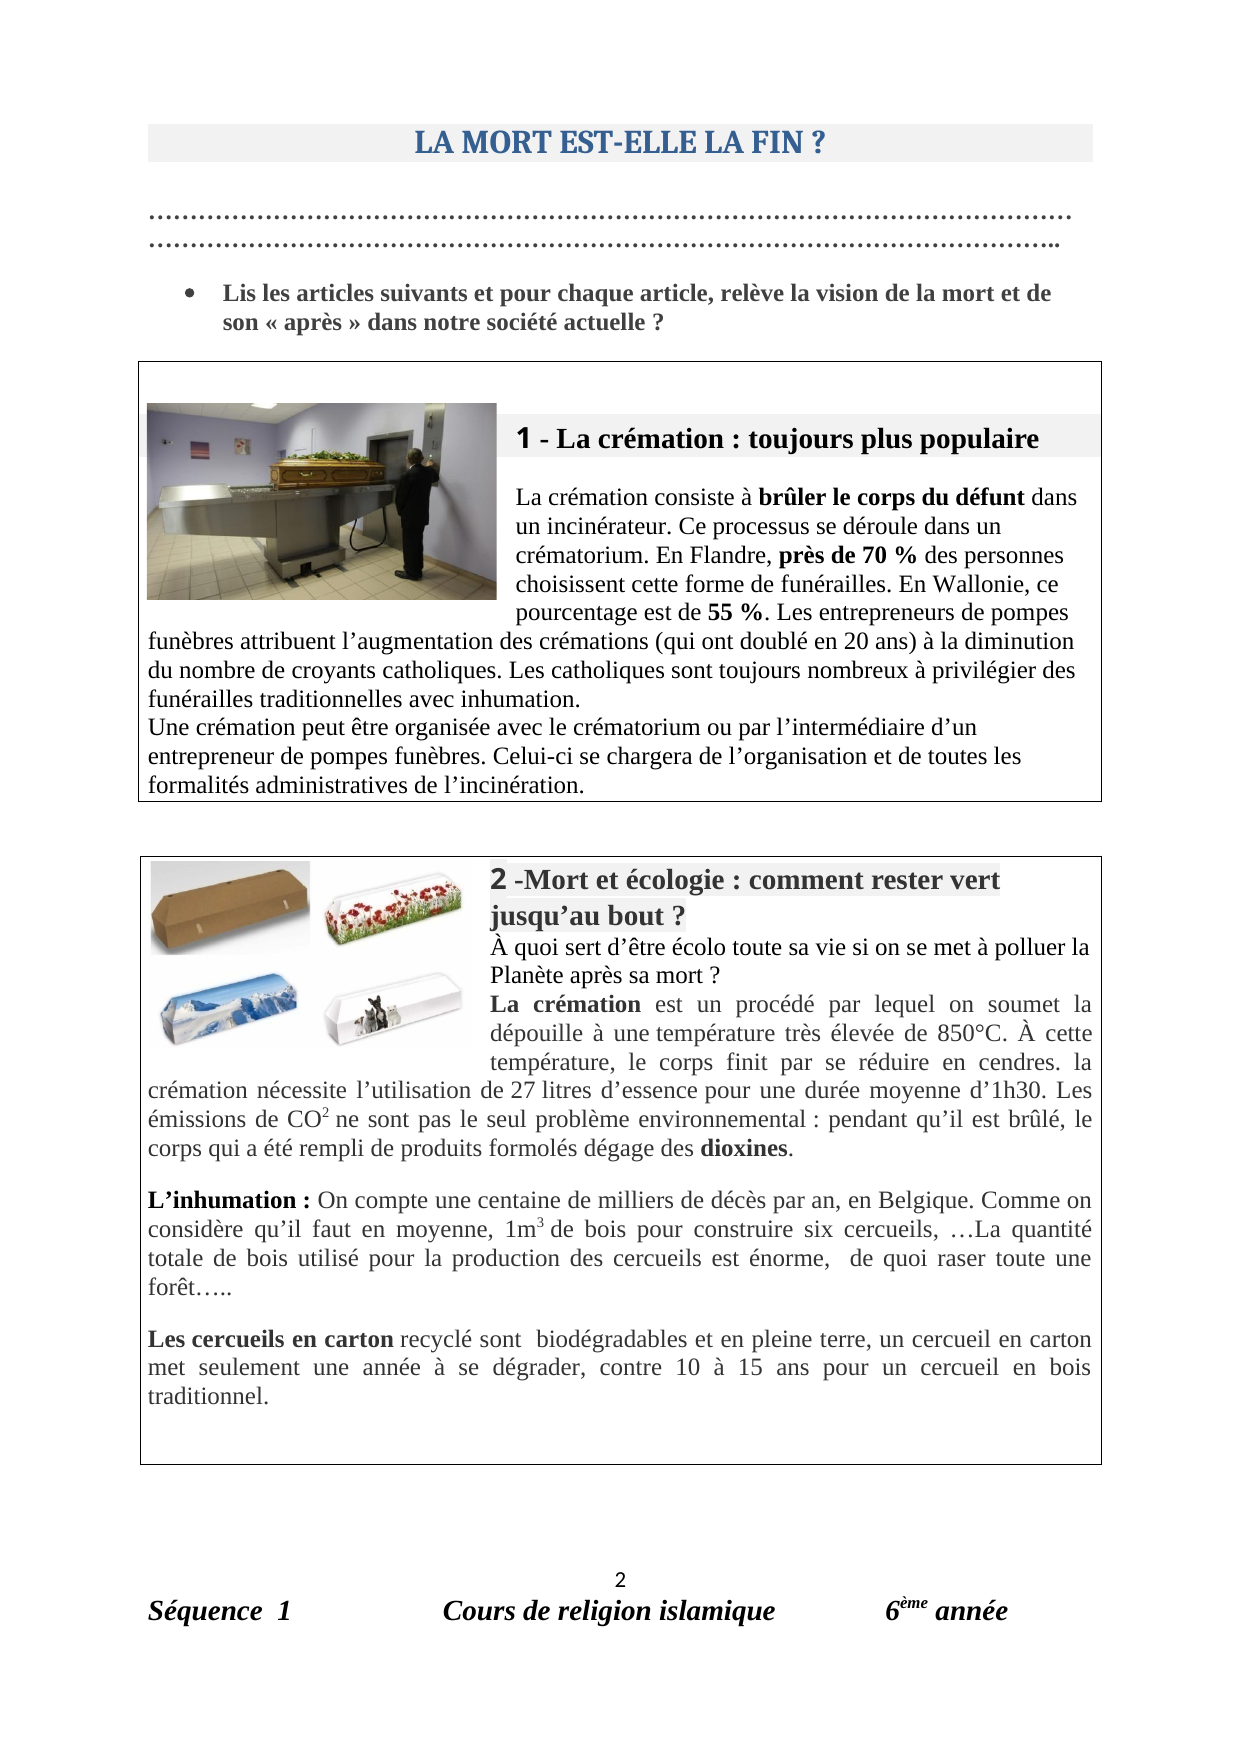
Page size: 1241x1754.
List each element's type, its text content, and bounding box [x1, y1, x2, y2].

list Lis les articles suivants et pour chaque article, relève la vision de la mort et de son « après » dans notre société actuelle ? [185, 278, 1093, 336]
text Les cercueils en carton recyclé sont biodégradables et en pleine terre, un cercueil en carton met seulement une année à se dégrader, contre 10 à 15 ans pour un cercueil en bois traditionnel. [141, 1321, 1101, 1410]
picture [147, 861, 472, 1049]
text À quoi sert d’être écolo toute sa vie si on se met à polluer la Planète après sa mort ? [472, 932, 1093, 989]
text La crémation est un procédé par lequel on soumet la dépouille à une température très élevée de 850°C. À cette température, le corps finit par se réduire en cendres. la crémation nécessite l’utilisation de 27 litres d’essence pour une durée moyenne d’1h30. Les émissions de CO2 ne sont pas le seul problème environnemental : pendant qu’il est brûlé, le corps qui a été rempli de produits formolés dégage des dioxines. [148, 989, 1093, 1162]
text 1 - La crémation : toujours plus populaire [497, 414, 1101, 457]
text L’inhumation : On compte une centaine de milliers de décès par an, en Belgique. Comme on considère qu’il faut en moyenne, 1m3 de bois pour construire six cercueils, …La quantité totale de bois utilisé pour la production des cercueils est énorme, de quoi raser toute une forêt….. [141, 1182, 1101, 1300]
text 2 -Mort et écologie : comment rester vert jusqu’au bout ? [141, 857, 1101, 932]
text ………………………………………………………………………………………………………………………………………………………………………………………………….. [148, 196, 1093, 253]
text La crémation consiste à brûler le corps du défunt dans un incinérateur. Ce processus se déroule dans un crématorium. En Flandre, près de 70 % des personnes choisissent cette forme de funérailles. En Wallonie, ce pourcentage est de 55 %. Les entrepreneurs de pompes funèbres attribuent l’augmentation des crémations (qui ont doublé en 20 ans) à la diminution du nombre de croyants catholiques. Les catholiques sont toujours nombreux à privilégier des funérailles traditionnelles avec inhumation. Une crémation peut être organisée avec le crématorium ou par l’intermédiaire d’un entrepreneur de pompes funèbres. Celui-ci se chargera de l’organisation et de toutes les formalités administratives de l’incinération. [139, 479, 1101, 801]
picture [146, 403, 497, 600]
